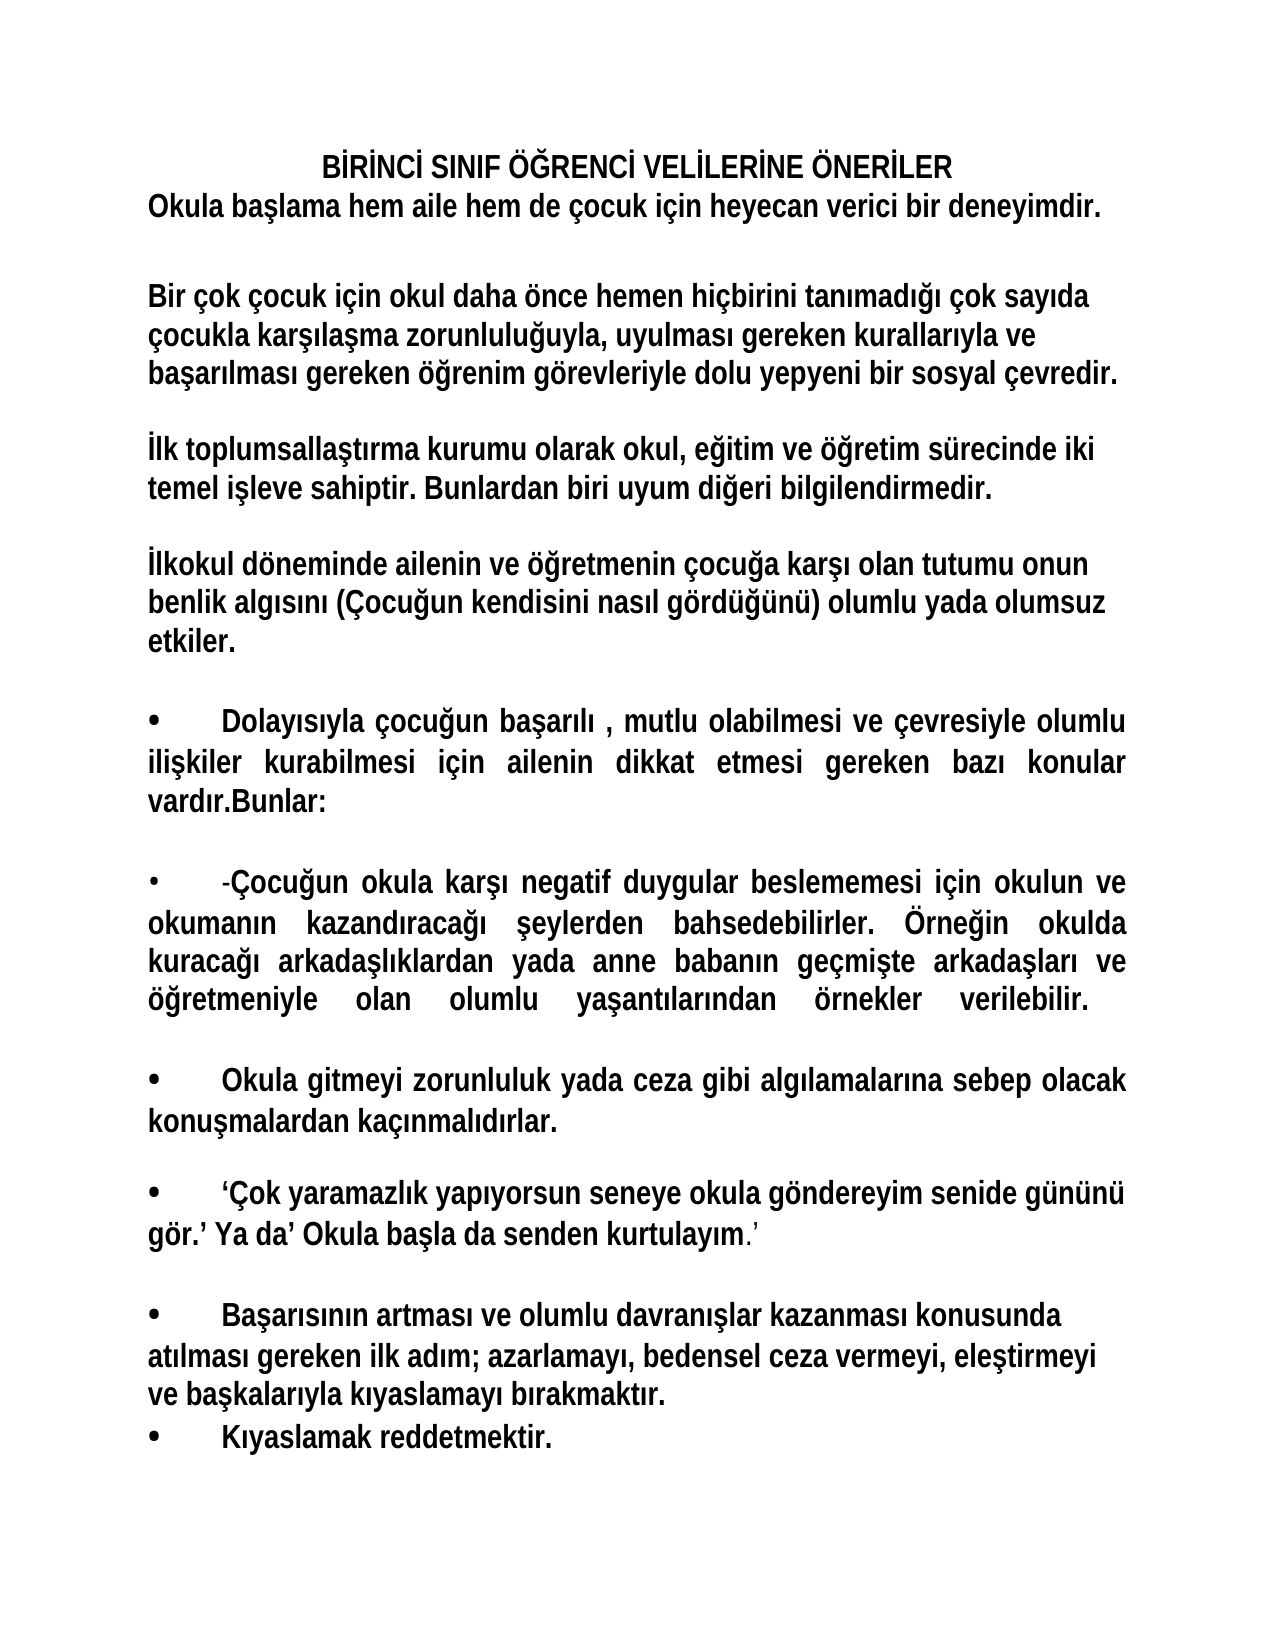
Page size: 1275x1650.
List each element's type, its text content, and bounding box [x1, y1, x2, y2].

subtitle ‘Çok yaramazlık yapıyorsun seneye okula göndereyim senide gününü gör.’ Ya da’ Okula başla da senden kurtulayım.’ [148, 1168, 1127, 1291]
subtitle Başarısının artması ve olumlu davranışlar kazanması konusunda atılması gereken ilk adım; azarlamayı, bedensel ceza vermeyi, eleştirmeyi ve başkalarıyla kıyaslamayı bırakmaktır. [148, 1291, 1127, 1412]
subtitle İlkokul döneminde ailenin ve öğretmenin çocuğa karşı olan tutumu onun benlik algısını (Çocuğun kendisini nasıl gördüğünü) olumlu yada olumsuz etkiler. [148, 506, 1127, 659]
subtitle Kıyaslamak reddetmektir. [148, 1412, 1127, 1458]
subtitle -Çocuğun okula karşı negatif duygular beslememesi için okulun ve okumanın kazandıracağı şeylerden bahsedebilirler. Örneğin okulda kuracağı arkadaşlıklardan yada anne babanın geçmişte arkadaşları ve öğretmeniyle olan olumlu yaşantılarından örnekler verilebilir. [148, 858, 1127, 1056]
subtitle İlk toplumsallaştırma kurumu olarak okul, eğitim ve öğretim sürecinde iki temel işleve sahiptir. Bunlardan biri uyum diğeri bilgilendirmedir. [148, 391, 1127, 506]
subtitle Dolayısıyla çocuğun başarılı , mutlu olabilmesi ve çevresiyle olumlu ilişkiler kurabilmesi için ailenin dikkat etmesi gereken bazı konular vardır.Bunlar: [148, 697, 1127, 858]
subtitle Okula gitmeyi zorunluluk yada ceza gibi algılamalarına sebep olacak konuşmalardan kaçınmalıdırlar. [148, 1056, 1127, 1140]
subtitle Okula başlama hem aile hem de çocuk için heyecan verici bir deneyimdir. [148, 186, 1127, 277]
subtitle Bir çok çocuk için okul daha önce hemen hiçbirini tanımadığı çok sayıda çocukla karşılaşma zorunluluğuyla, uyulması gereken kurallarıyla ve başarılması gereken öğrenim görevleriyle dolu yepyeni bir sosyal çevredir. [148, 277, 1127, 391]
subtitle BİRİNCİ SINIF ÖĞRENCİ VELİLERİNE ÖNERİLER [148, 148, 1127, 186]
